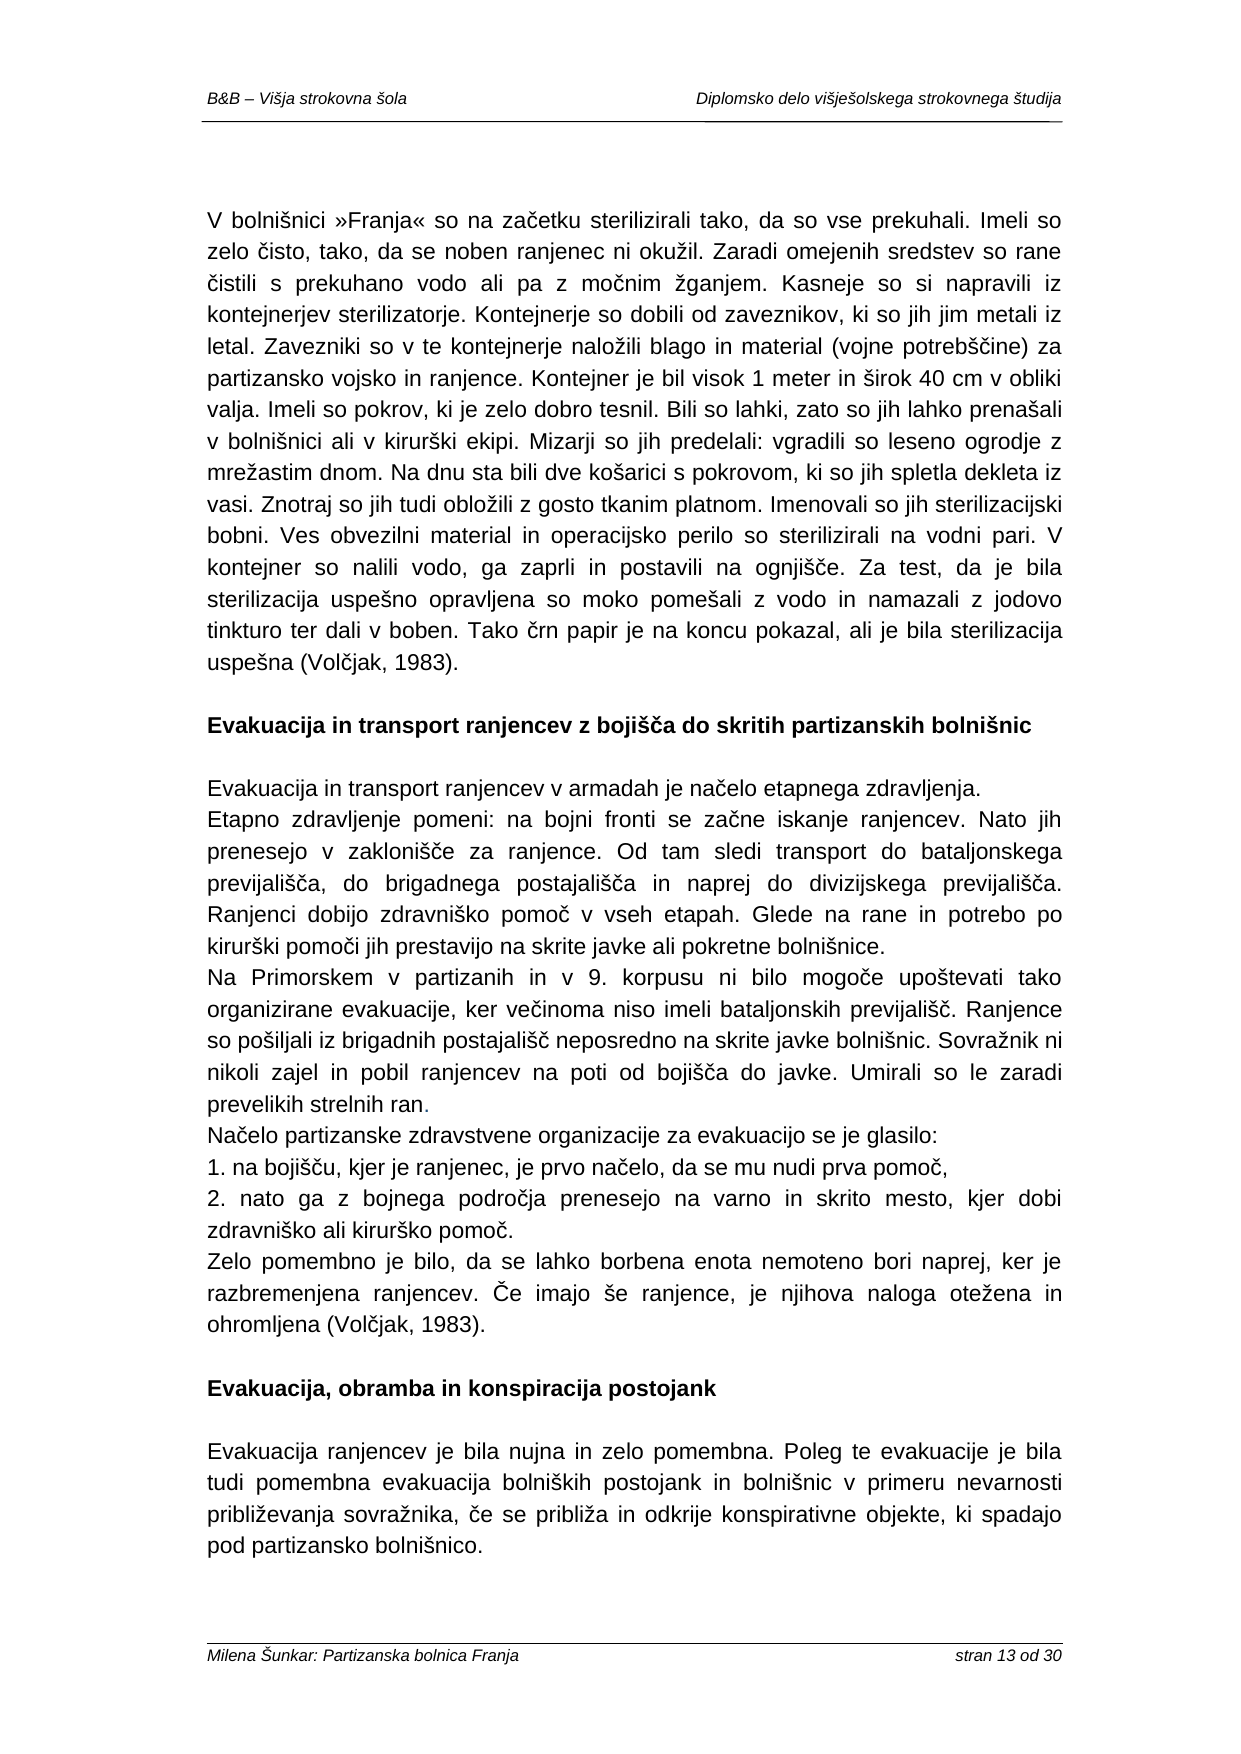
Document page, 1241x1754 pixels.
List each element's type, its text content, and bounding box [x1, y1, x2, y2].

text Etapno zdravljenje pomeni: na bojni fronti se začne iskanje ranjencev. Nato jih prenesejo v zaklonišče za ranjence. Od tam sledi transport do bataljonskega previjališča, do brigadnega postajališča in naprej do divizijskega previjališča. Ranjenci dobijo zdravniško pomoč v vseh etapah. Glede na rane in potrebo po kirurški pomoči jih prestavijo na skrite javke ali pokretne bolnišnice. [207, 806, 1063, 959]
text Zelo pomembno je bilo, da se lahko borbena enota nemoteno bori naprej, ker je razbremenjena ranjencev. Če imajo še ranjence, je njihova naloga otežena in ohromljena (Volčjak, 1983). [207, 1248, 1063, 1338]
text 2. nato ga z bojnega področja prenesejo na varno in skrito mesto, kjer dobi zdravniško ali kirurško pomoč. [207, 1185, 1063, 1243]
text Evakuacija ranjencev je bila nujna in zelo pomembna. Poleg te evakuacije je bila tudi pomembna evakuacija bolniških postojank in bolnišnic v primeru nevarnosti približevanja sovražnika, če se približa in odkrije konspirativne objekte, ki spadajo pod partizansko bolnišnico. [207, 1438, 1063, 1559]
text Evakuacija in transport ranjencev v armadah je načelo etapnega zdravljenja. [207, 775, 1063, 801]
subtitle Evakuacija, obramba in konspiracija postojank [207, 1374, 1063, 1401]
text Na Primorskem v partizanih in v 9. korpusu ni bilo mogoče upoštevati tako organizirane evakuacije, ker večinoma niso imeli bataljonskih previjališč. Ranjence so pošiljali iz brigadnih postajališč neposredno na skrite javke bolnišnic. Sovražnik ni nikoli zajel in pobil ranjencev na poti od bojišča do javke. Umirali so le zaradi prevelikih strelnih ran. [207, 964, 1063, 1117]
text V bolnišnici »Franja« so na začetku sterilizirali tako, da so vse prekuhali. Imeli so zelo čisto, tako, da se noben ranjenec ni okužil. Zaradi omejenih sredstev so rane čistili s prekuhano vodo ali pa z močnim žganjem. Kasneje so si napravili iz kontejnerjev sterilizatorje. Kontejnerje so dobili od zaveznikov, ki so jih jim metali iz letal. Zavezniki so v te kontejnerje naložili blago in material (vojne potrebščine) za partizansko vojsko in ranjence. Kontejner je bil visok 1 meter in širok 40 cm v obliki valja. Imeli so pokrov, ki je zelo dobro tesnil. Bili so lahki, zato so jih lahko prenašali v bolnišnici ali v kirurški ekipi. Mizarji so jih predelali: vgradili so leseno ogrodje z mrežastim dnom. Na dnu sta bili dve košarici s pokrovom, ki so jih spletla dekleta iz vasi. Znotraj so jih tudi obložili z gosto tkanim platnom. Imenovali so jih sterilizacijski bobni. Ves obvezilni material in operacijsko perilo so sterilizirali na vodni pari. V kontejner so nalili vodo, ga zaprli in postavili na ognjišče. Za test, da je bila sterilizacija uspešno opravljena so moko pomešali z vodo in namazali z jodovo tinkturo ter dali v boben. Tako črn papir je na koncu pokazal, ali je bila sterilizacija uspešna (Volčjak, 1983). [207, 207, 1063, 675]
text 1. na bojišču, kjer je ranjenec, je prvo načelo, da se mu nudi prva pomoč, [207, 1154, 1063, 1180]
text Načelo partizanske zdravstvene organizacije za evakuacijo se je glasilo: [207, 1122, 1063, 1148]
subtitle Evakuacija in transport ranjencev z bojišča do skritih partizanskih bolnišnic [207, 712, 1063, 738]
